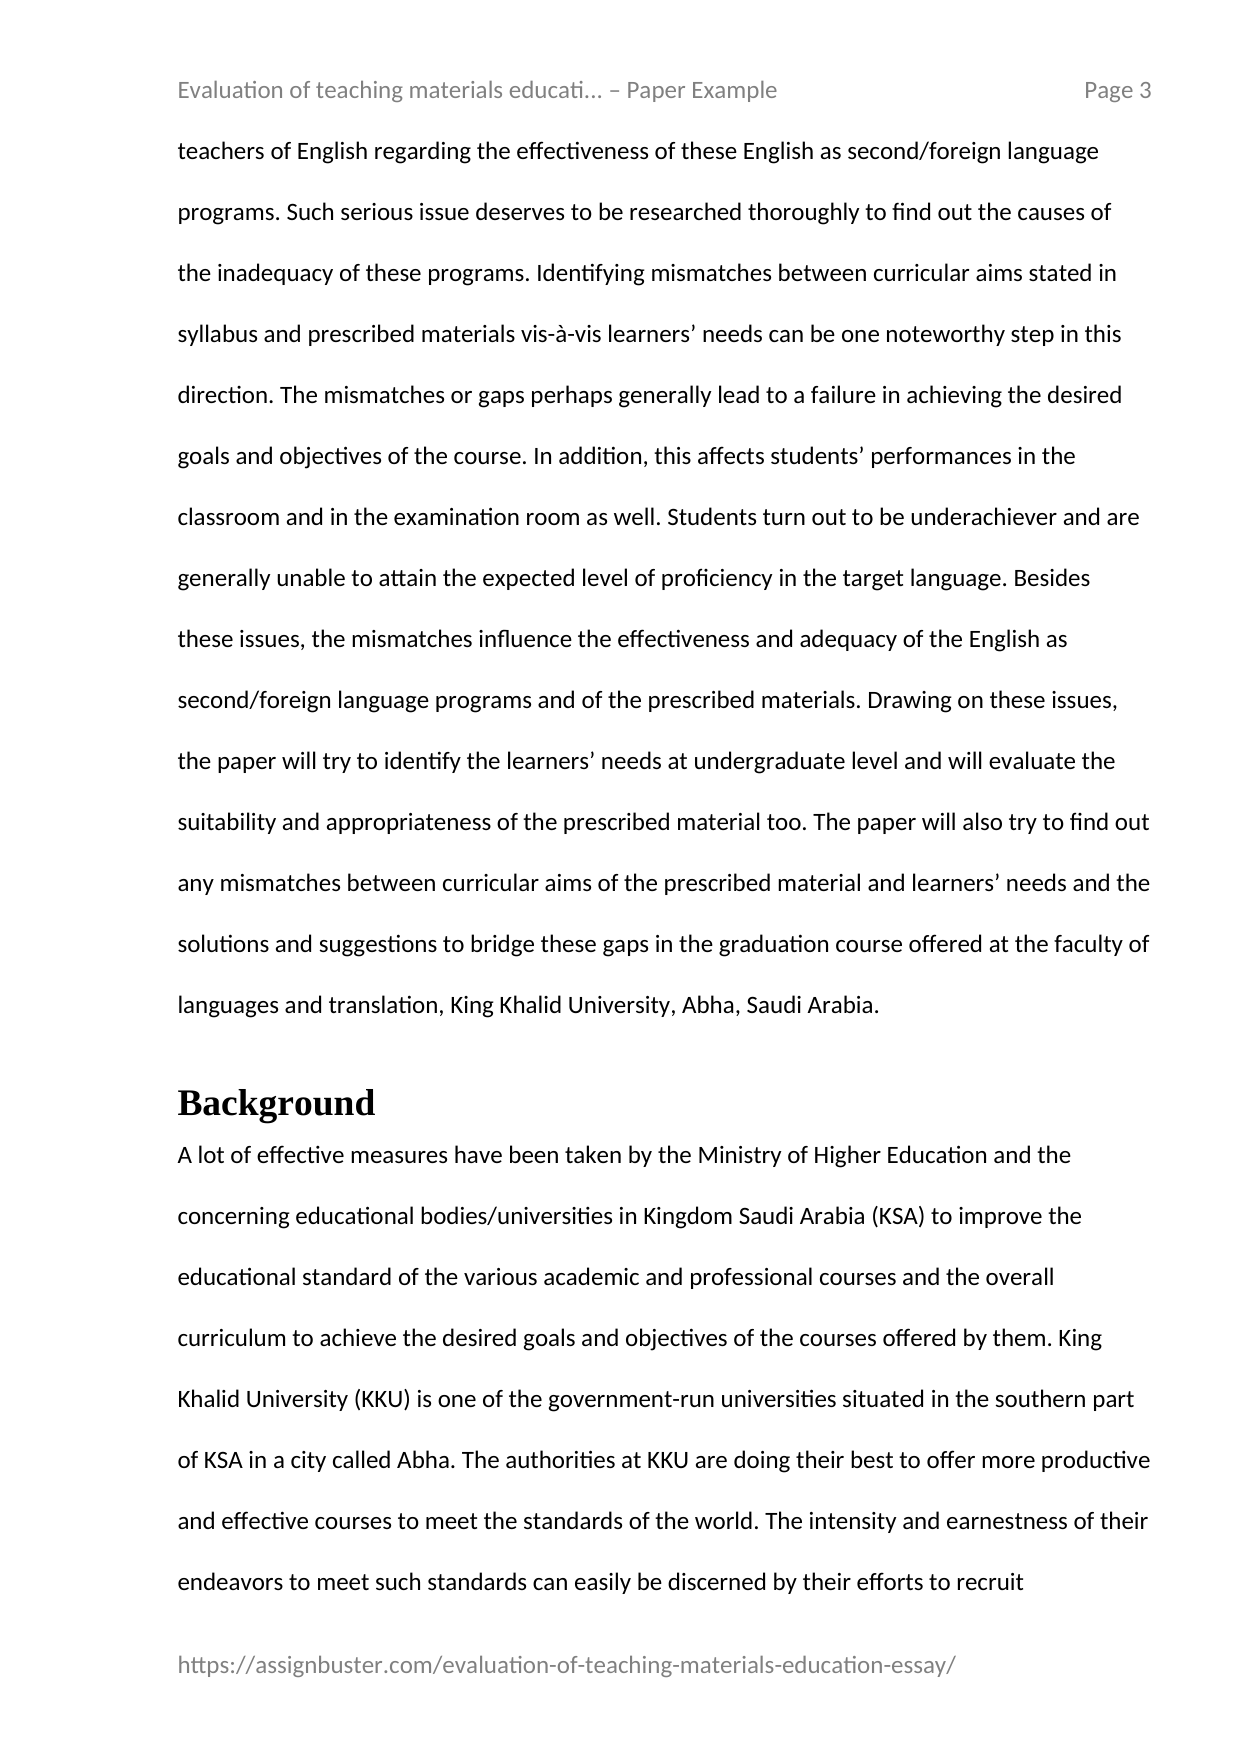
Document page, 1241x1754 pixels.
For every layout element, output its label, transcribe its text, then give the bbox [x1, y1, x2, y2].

subtitle Background [177, 1080, 1152, 1123]
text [177, 135, 1152, 1020]
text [177, 1139, 1152, 1597]
